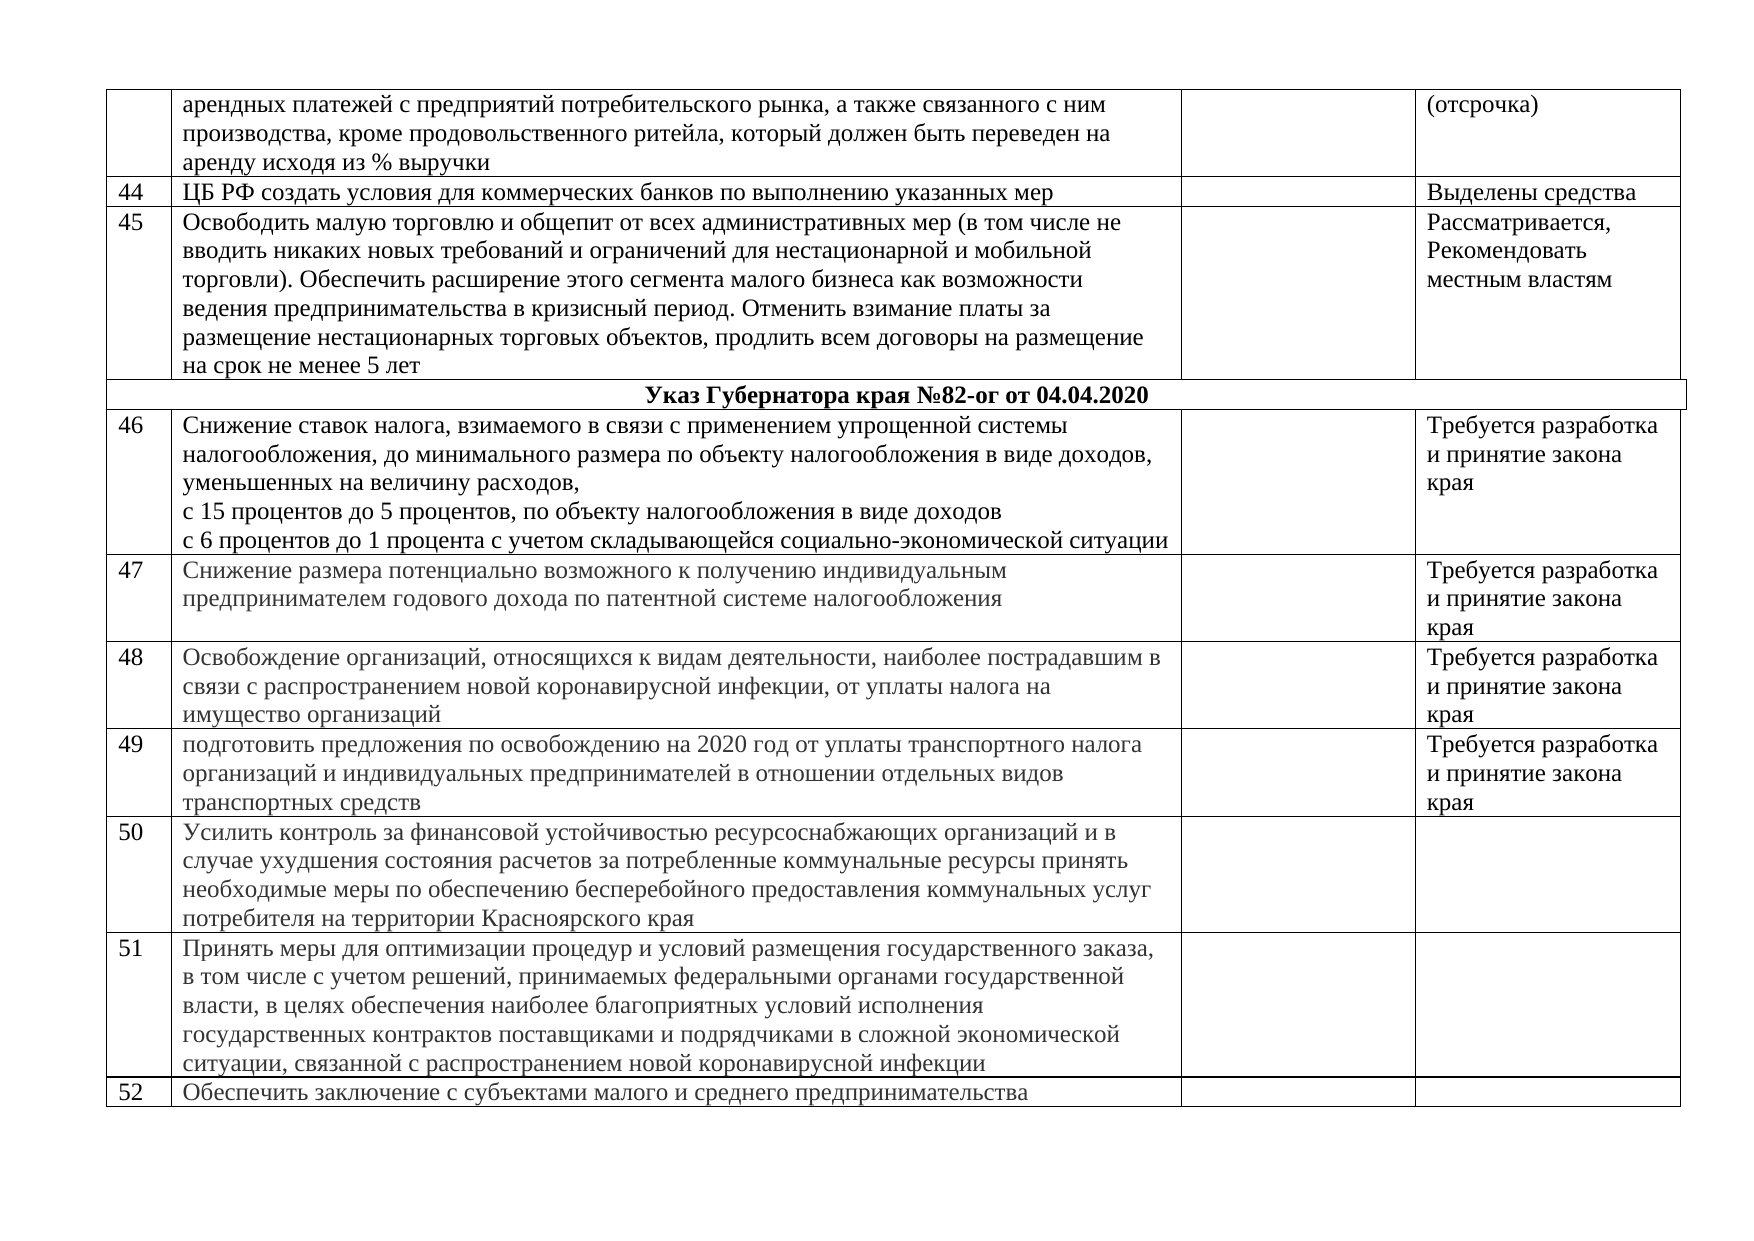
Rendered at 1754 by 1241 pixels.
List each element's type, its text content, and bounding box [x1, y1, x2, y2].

table_cell 44 [107, 177, 171, 206]
table_cell 48 [107, 642, 171, 728]
table_cell 50 [107, 817, 171, 932]
table_cell 46 [107, 410, 171, 554]
table_cell Принять меры для оптимизации процедур и условий размещения государственного заказа, в том числе с учетом решений, принимаемых федеральными органами государственной власти, в целях обеспечения наиболее благоприятных условий исполнения государственных контрактов поставщиками и подрядчиками в сложной экономической ситуации, связанной с распространением новой коронавирусной инфекции [984, 933, 1181, 1076]
table_cell [1182, 817, 1415, 932]
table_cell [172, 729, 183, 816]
table_cell Указ Губернатора края №82-ог от 04.04.2020 [107, 380, 1686, 409]
table_cell [1182, 642, 1415, 728]
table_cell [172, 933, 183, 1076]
table_cell [1416, 817, 1680, 932]
table_cell [1416, 933, 1680, 1076]
table_cell [1182, 933, 1415, 1076]
table_cell [1182, 410, 1415, 554]
table_cell Освобождение организаций, относящихся к видам деятельности, наиболее пострадавшим в связи с распространением новой коронавирусной инфекции, от уплаты налога на имущество организаций [172, 642, 1181, 728]
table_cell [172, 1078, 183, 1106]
table_cell Снижение размера потенциально возможного к получению индивидуальным предпринимателем годового дохода по патентной системе налогообложения [172, 555, 1181, 641]
table_cell [1182, 207, 1415, 379]
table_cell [172, 90, 1181, 176]
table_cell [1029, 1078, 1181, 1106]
table_cell [1182, 90, 1415, 176]
table_cell 45 [107, 207, 171, 379]
table_cell Освободить малую торговлю и общепит от всех административных мер (в том числе не вводить никаких новых требований и ограничений для нестационарной и мобильной торговли). Обеспечить расширение этого сегмента малого бизнеса как возможности ведения предпринимательства в кризисный период. Отменить взимание платы за размещение нестационарных торговых объектов, продлить всем договоры на размещение на срок не менее 5 лет [172, 207, 1181, 379]
table_cell [1182, 177, 1415, 206]
table_cell Усилить контроль за финансовой устойчивостью ресурсоснабжающих организаций и в случае ухудшения состояния расчетов за потребленные коммунальные ресурсы принять необходимые меры по обеспечению бесперебойного предоставления коммунальных услуг потребителя на территории Красноярского края [694, 817, 1181, 932]
table_cell ЦБ РФ создать условия для коммерческих банков по выполнению указанных мер [172, 177, 1181, 206]
table_cell Требуется разработка и принятие закона края [1416, 410, 1680, 554]
table_cell 52 [107, 1078, 171, 1106]
table_cell Выделены средства [1416, 177, 1680, 206]
table_cell [1182, 1078, 1415, 1106]
table_cell Снижение ставок налога, взимаемого в связи с применением упрощенной системы налогообложения, до минимального размера по объекту налогообложения в виде доходов, уменьшенных на величину расходов, с 15 процентов до 5 процентов, по объекту налогообложения в виде доходов с 6 процентов до 1 процента с учетом складывающейся социально-экономической ситуации [172, 410, 1181, 554]
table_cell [1416, 90, 1680, 176]
table_cell 49 [107, 729, 171, 816]
table_cell [1182, 555, 1415, 641]
table_cell Требуется разработка и принятие закона края [1416, 642, 1680, 728]
table_cell Требуется разработка и принятие закона края [1416, 729, 1680, 816]
table_cell 43 [107, 90, 171, 176]
table_cell подготовить предложения по освобождению на 2020 год от уплаты транспортного налога организаций и индивидуальных предпринимателей в отношении отдельных видов транспортных средств [421, 729, 1181, 816]
table_cell [1416, 1078, 1680, 1106]
table_cell Рассматривается, Рекомендовать местным властям [1416, 207, 1680, 379]
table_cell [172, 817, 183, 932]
table_cell 47 [107, 555, 171, 641]
table_cell [1182, 729, 1415, 816]
table_cell Требуется разработка и принятие закона края [1416, 555, 1680, 641]
table_cell 51 [107, 933, 171, 1076]
